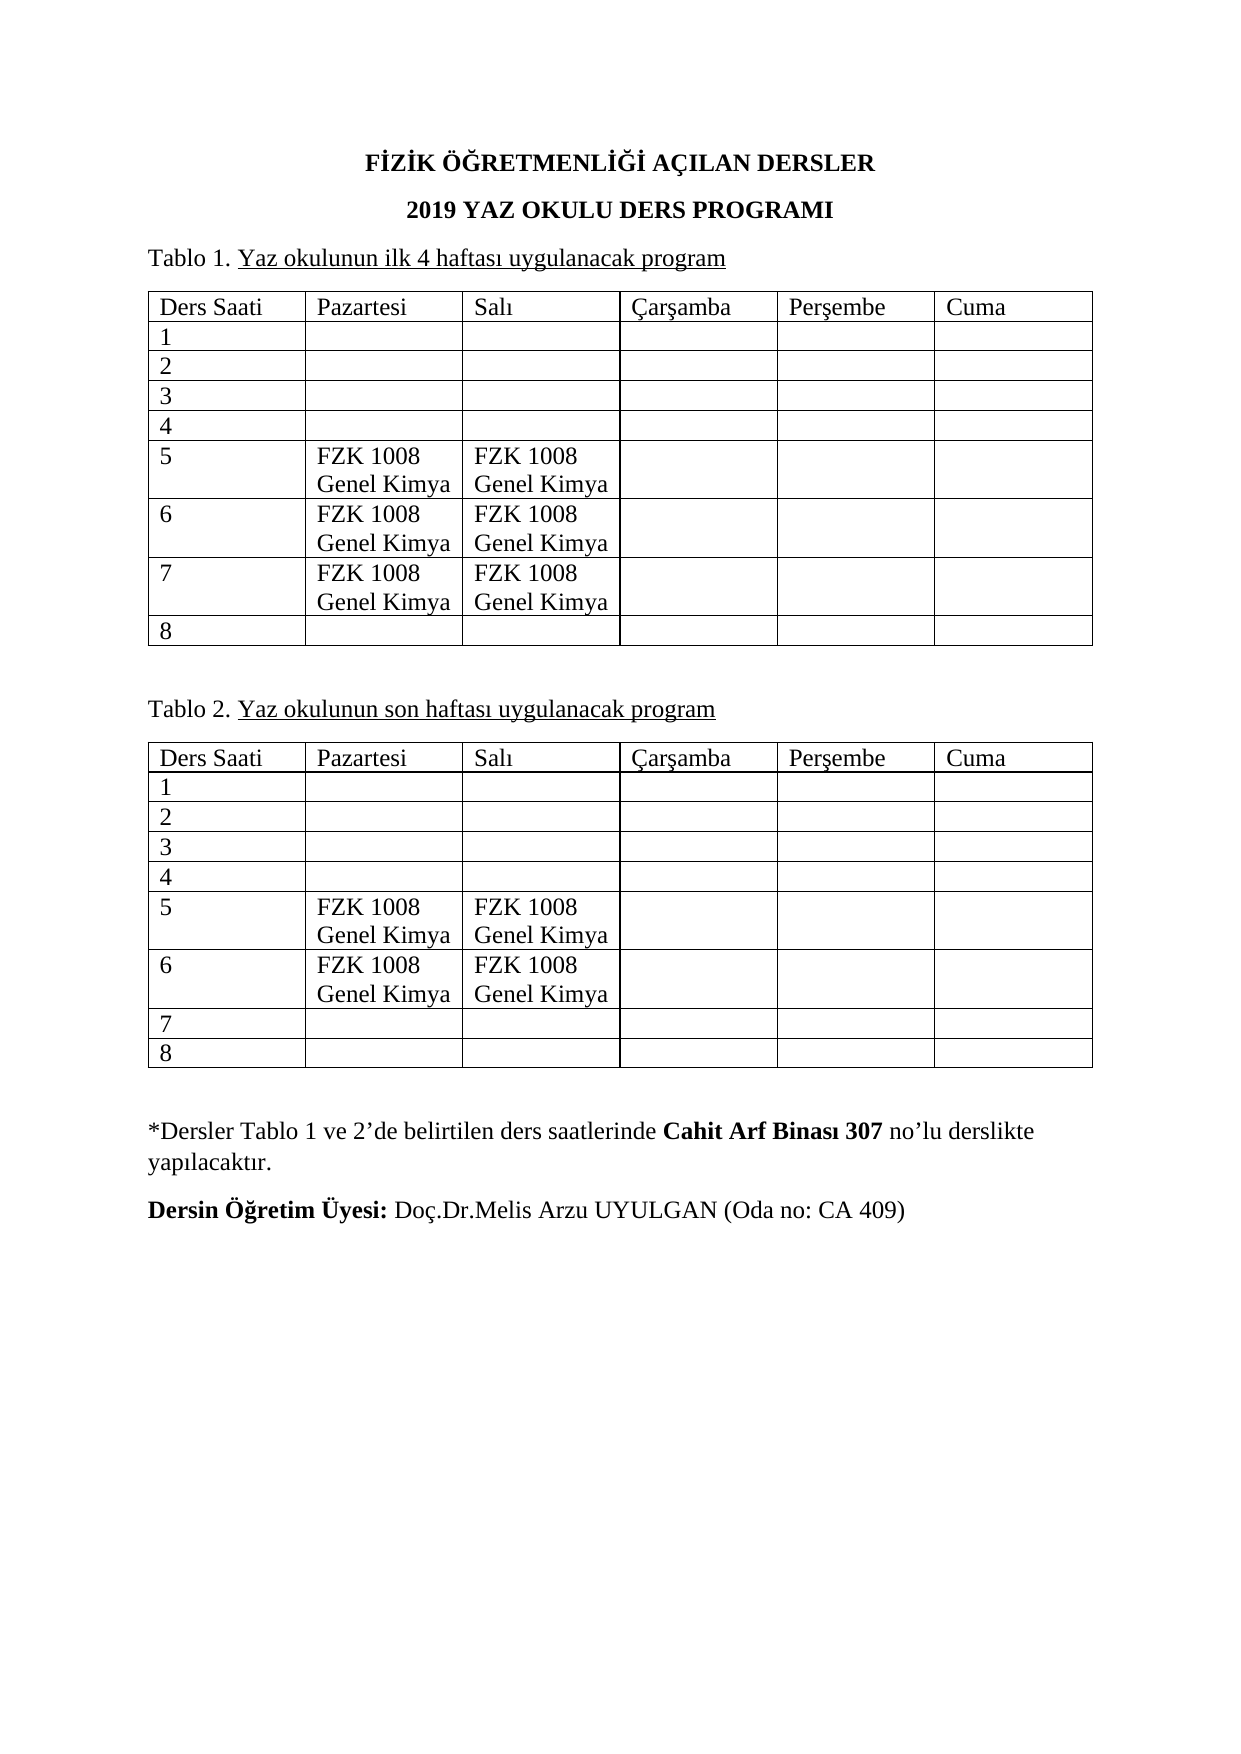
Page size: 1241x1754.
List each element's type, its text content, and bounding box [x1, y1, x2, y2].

table_cell [463, 616, 619, 645]
text Dersin Öğretim Üyesi: Doç.Dr.Melis Arzu UYULGAN (Oda no: CA 409) [148, 1195, 1093, 1223]
table_cell [935, 1039, 1092, 1067]
table_cell 5 [149, 892, 305, 949]
table_cell [621, 950, 777, 1008]
text Tablo 1. Yaz okulunun ilk 4 haftası uygulanacak program [148, 243, 1093, 272]
table_cell 8 [149, 1039, 305, 1067]
table_cell [306, 1009, 462, 1037]
table_cell [621, 558, 777, 615]
table_cell [621, 499, 777, 557]
table_cell 1 [149, 322, 305, 350]
table_header Cuma [935, 292, 1092, 321]
table_cell [621, 832, 777, 861]
table_cell [935, 616, 1092, 645]
table_cell 3 [149, 832, 305, 861]
table_cell 1 [149, 773, 305, 801]
table_cell [778, 499, 934, 557]
table_cell [935, 381, 1092, 410]
table_cell 3 [149, 381, 305, 410]
text Tablo 2. Yaz okulunun son haftası uygulanacak program [148, 694, 1093, 723]
table_cell FZK 1008 Genel Kimya [306, 441, 462, 498]
table_cell [463, 381, 619, 410]
table_cell [778, 950, 934, 1008]
table_cell FZK 1008 Genel Kimya [463, 499, 619, 557]
table_cell [935, 802, 1092, 831]
table_header Salı [463, 743, 619, 771]
table_cell 6 [149, 499, 305, 557]
table_cell [935, 322, 1092, 350]
table_cell FZK 1008 Genel Kimya [463, 892, 619, 949]
table_cell [463, 351, 619, 380]
table_cell FZK 1008 Genel Kimya [306, 499, 462, 557]
table_cell [621, 411, 777, 440]
table_header Çarşamba [621, 743, 777, 771]
table_cell 7 [149, 558, 305, 615]
table_cell [463, 411, 619, 440]
table_cell [306, 616, 462, 645]
table_cell FZK 1008 Genel Kimya [306, 558, 462, 615]
table_cell [778, 351, 934, 380]
text *Dersler Tablo 1 ve 2’de belirtilen ders saatlerinde Cahit Arf Binası 307 no’lu derslikte yapılacaktır. [148, 1116, 1093, 1176]
table_cell [935, 351, 1092, 380]
table_header Pazartesi [306, 292, 462, 321]
table_cell [621, 802, 777, 831]
table_header Çarşamba [621, 292, 777, 321]
table_cell 6 [149, 950, 305, 1008]
table_cell [935, 558, 1092, 615]
table_cell [621, 892, 777, 949]
table_cell [935, 1009, 1092, 1037]
table_cell [306, 773, 462, 801]
table_cell [306, 381, 462, 410]
table_cell [463, 1009, 619, 1037]
table_cell [306, 351, 462, 380]
table_cell [935, 411, 1092, 440]
table_header Pazartesi [306, 743, 462, 771]
text FİZİK ÖĞRETMENLİĞİ AÇILAN DERSLER [148, 148, 1093, 176]
table_cell FZK 1008 Genel Kimya [306, 892, 462, 949]
table_cell [778, 1039, 934, 1067]
table_cell [306, 802, 462, 831]
table_cell [306, 1039, 462, 1067]
table_cell 4 [149, 411, 305, 440]
table_cell [621, 616, 777, 645]
table_cell [306, 411, 462, 440]
table_cell [778, 558, 934, 615]
table_cell [621, 441, 777, 498]
table_cell FZK 1008 Genel Kimya [463, 558, 619, 615]
table_cell [463, 832, 619, 861]
table_cell [463, 802, 619, 831]
table_cell [778, 381, 934, 410]
table_cell [621, 1009, 777, 1037]
table_cell 2 [149, 351, 305, 380]
table_cell [935, 832, 1092, 861]
table_cell [778, 411, 934, 440]
table_cell [778, 773, 934, 801]
table_cell [935, 950, 1092, 1008]
table_cell [621, 773, 777, 801]
table_cell [778, 441, 934, 498]
table_cell [935, 441, 1092, 498]
table_cell [778, 862, 934, 891]
table_cell [463, 1039, 619, 1067]
table_cell [621, 862, 777, 891]
table_header Perşembe [778, 743, 934, 771]
table_cell 2 [149, 802, 305, 831]
table_cell FZK 1008 Genel Kimya [463, 441, 619, 498]
table_cell [778, 832, 934, 861]
table_cell [935, 773, 1092, 801]
table_cell 4 [149, 862, 305, 891]
table_header Perşembe [778, 292, 934, 321]
table_cell [778, 616, 934, 645]
text 2019 YAZ OKULU DERS PROGRAMI [148, 195, 1093, 224]
table_cell [621, 322, 777, 350]
table_header Cuma [935, 743, 1092, 771]
table_cell [463, 862, 619, 891]
table_cell FZK 1008 Genel Kimya [463, 950, 619, 1008]
table_cell [778, 1009, 934, 1037]
table_header Ders Saati [149, 743, 305, 771]
table_cell [463, 773, 619, 801]
table_cell [621, 1039, 777, 1067]
table_cell 8 [149, 616, 305, 645]
table_cell [306, 322, 462, 350]
table_cell [935, 862, 1092, 891]
table_cell 5 [149, 441, 305, 498]
table_cell [306, 862, 462, 891]
table_cell FZK 1008 Genel Kimya [306, 950, 462, 1008]
table_cell [778, 892, 934, 949]
table_cell [935, 892, 1092, 949]
table_header Salı [463, 292, 619, 321]
table_header Ders Saati [149, 292, 305, 321]
table_cell 7 [149, 1009, 305, 1037]
table_cell [778, 322, 934, 350]
table_cell [778, 802, 934, 831]
table_cell [935, 499, 1092, 557]
table_cell [306, 832, 462, 861]
table_cell [621, 381, 777, 410]
table_cell [621, 351, 777, 380]
table_cell [463, 322, 619, 350]
